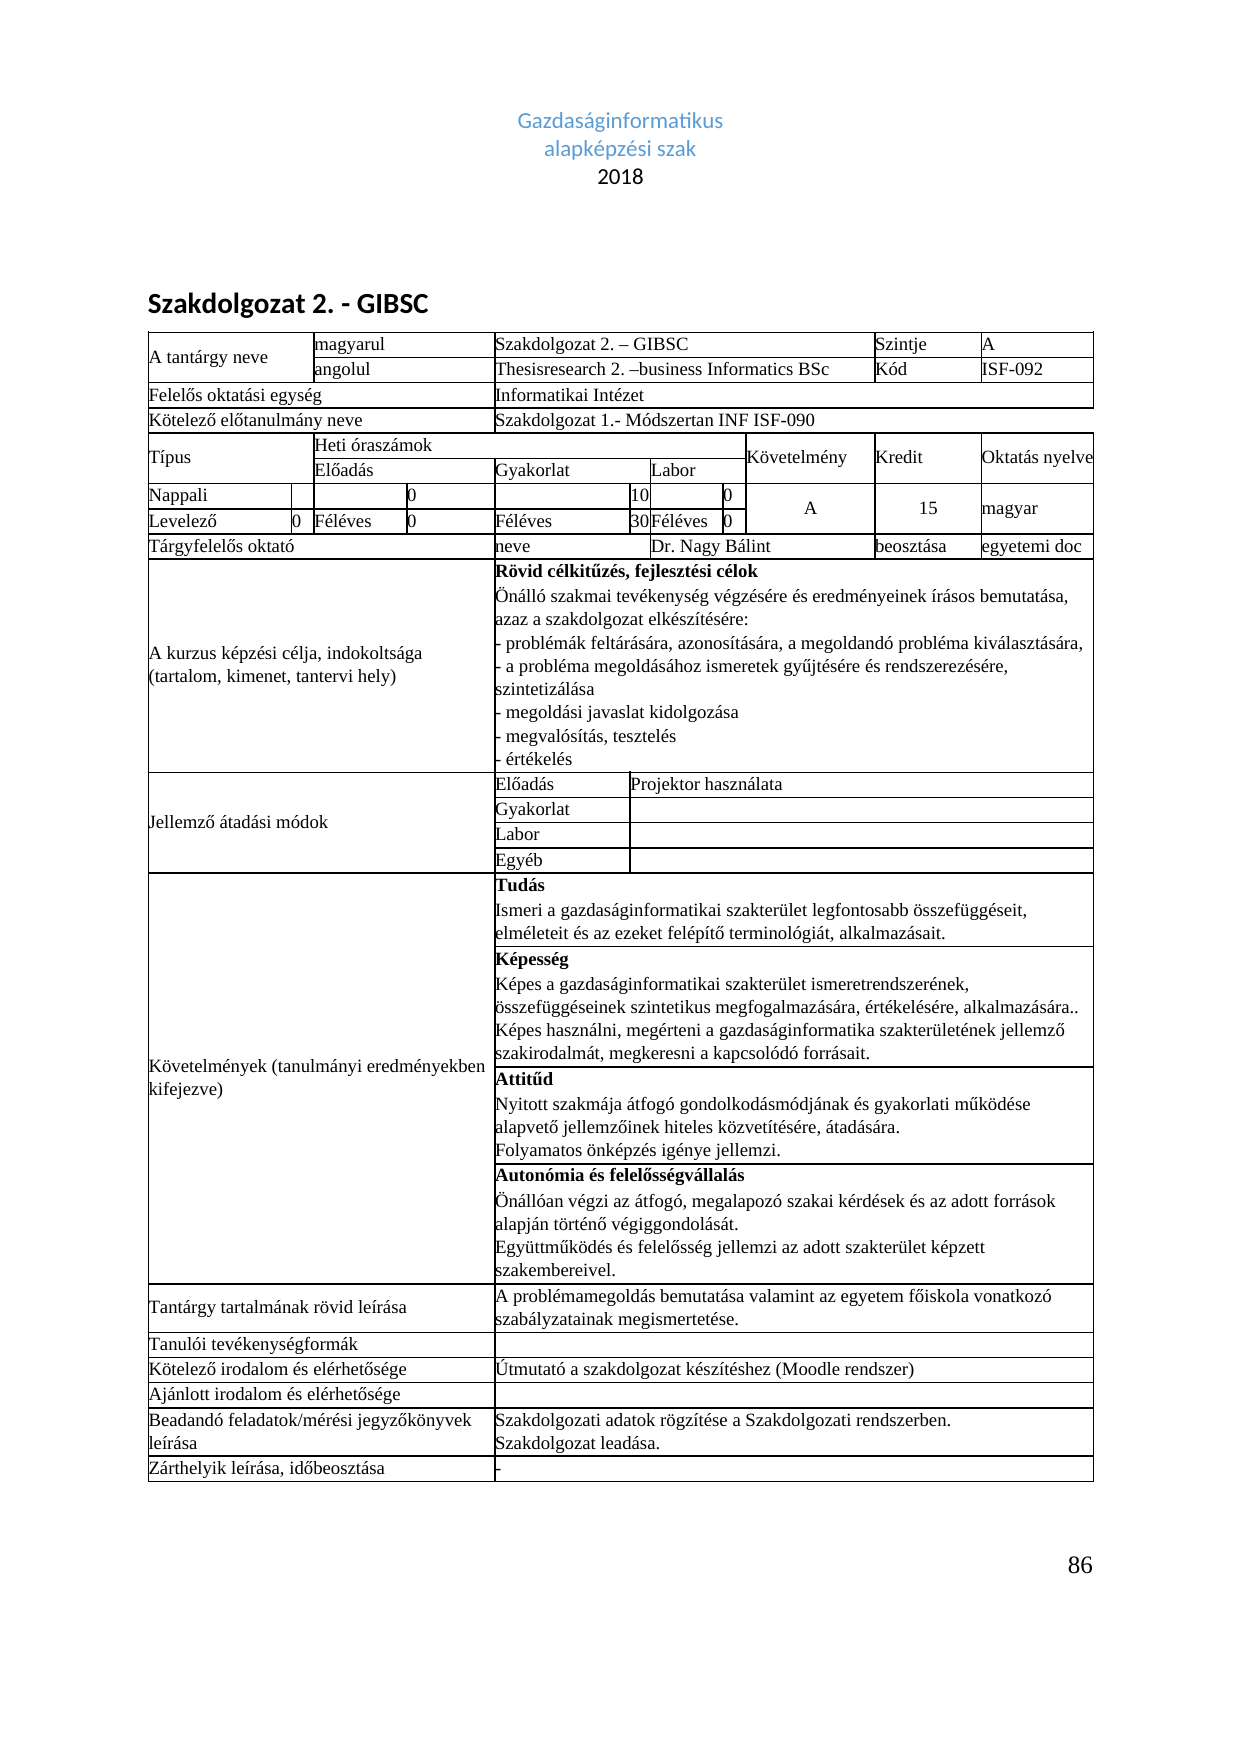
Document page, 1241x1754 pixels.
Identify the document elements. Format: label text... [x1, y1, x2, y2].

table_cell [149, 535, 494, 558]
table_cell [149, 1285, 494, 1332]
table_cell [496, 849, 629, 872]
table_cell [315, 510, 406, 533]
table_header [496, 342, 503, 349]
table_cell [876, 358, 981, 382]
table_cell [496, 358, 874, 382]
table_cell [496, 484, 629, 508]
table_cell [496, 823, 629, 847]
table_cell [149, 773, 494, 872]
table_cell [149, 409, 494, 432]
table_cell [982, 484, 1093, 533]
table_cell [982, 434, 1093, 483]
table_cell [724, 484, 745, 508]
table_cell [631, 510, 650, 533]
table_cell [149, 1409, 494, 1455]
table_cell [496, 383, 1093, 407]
subtitle Szakdolgozat 2. - GIBSC [148, 285, 1093, 320]
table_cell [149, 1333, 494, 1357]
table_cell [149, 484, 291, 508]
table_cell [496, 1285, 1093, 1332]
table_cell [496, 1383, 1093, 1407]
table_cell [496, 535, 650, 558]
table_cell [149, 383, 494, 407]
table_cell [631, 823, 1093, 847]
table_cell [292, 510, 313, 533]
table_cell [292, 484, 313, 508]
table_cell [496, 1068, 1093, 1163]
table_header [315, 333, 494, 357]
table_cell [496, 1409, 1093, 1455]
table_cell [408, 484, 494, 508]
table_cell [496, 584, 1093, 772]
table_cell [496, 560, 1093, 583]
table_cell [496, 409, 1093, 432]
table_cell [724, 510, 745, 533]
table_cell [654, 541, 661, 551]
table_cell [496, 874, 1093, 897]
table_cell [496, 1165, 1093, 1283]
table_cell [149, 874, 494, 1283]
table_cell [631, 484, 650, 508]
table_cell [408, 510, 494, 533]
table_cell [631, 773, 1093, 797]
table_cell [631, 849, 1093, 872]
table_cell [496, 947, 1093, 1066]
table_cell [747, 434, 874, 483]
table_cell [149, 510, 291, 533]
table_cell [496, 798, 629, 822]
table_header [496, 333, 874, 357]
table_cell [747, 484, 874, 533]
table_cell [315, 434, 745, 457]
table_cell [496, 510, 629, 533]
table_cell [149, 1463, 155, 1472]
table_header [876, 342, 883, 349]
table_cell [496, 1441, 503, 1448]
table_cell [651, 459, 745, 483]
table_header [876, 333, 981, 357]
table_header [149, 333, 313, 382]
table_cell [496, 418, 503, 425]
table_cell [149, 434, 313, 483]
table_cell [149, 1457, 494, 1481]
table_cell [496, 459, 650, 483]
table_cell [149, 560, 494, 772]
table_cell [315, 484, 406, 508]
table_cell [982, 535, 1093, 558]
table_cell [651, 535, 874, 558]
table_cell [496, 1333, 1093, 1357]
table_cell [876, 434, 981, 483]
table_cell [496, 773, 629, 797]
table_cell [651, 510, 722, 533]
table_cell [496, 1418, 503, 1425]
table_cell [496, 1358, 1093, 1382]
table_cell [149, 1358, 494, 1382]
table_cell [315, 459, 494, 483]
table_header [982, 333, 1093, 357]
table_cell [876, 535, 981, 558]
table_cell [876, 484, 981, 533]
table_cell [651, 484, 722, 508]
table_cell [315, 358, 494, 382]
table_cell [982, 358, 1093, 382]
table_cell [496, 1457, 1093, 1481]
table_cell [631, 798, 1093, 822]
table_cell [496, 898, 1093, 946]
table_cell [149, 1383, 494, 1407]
